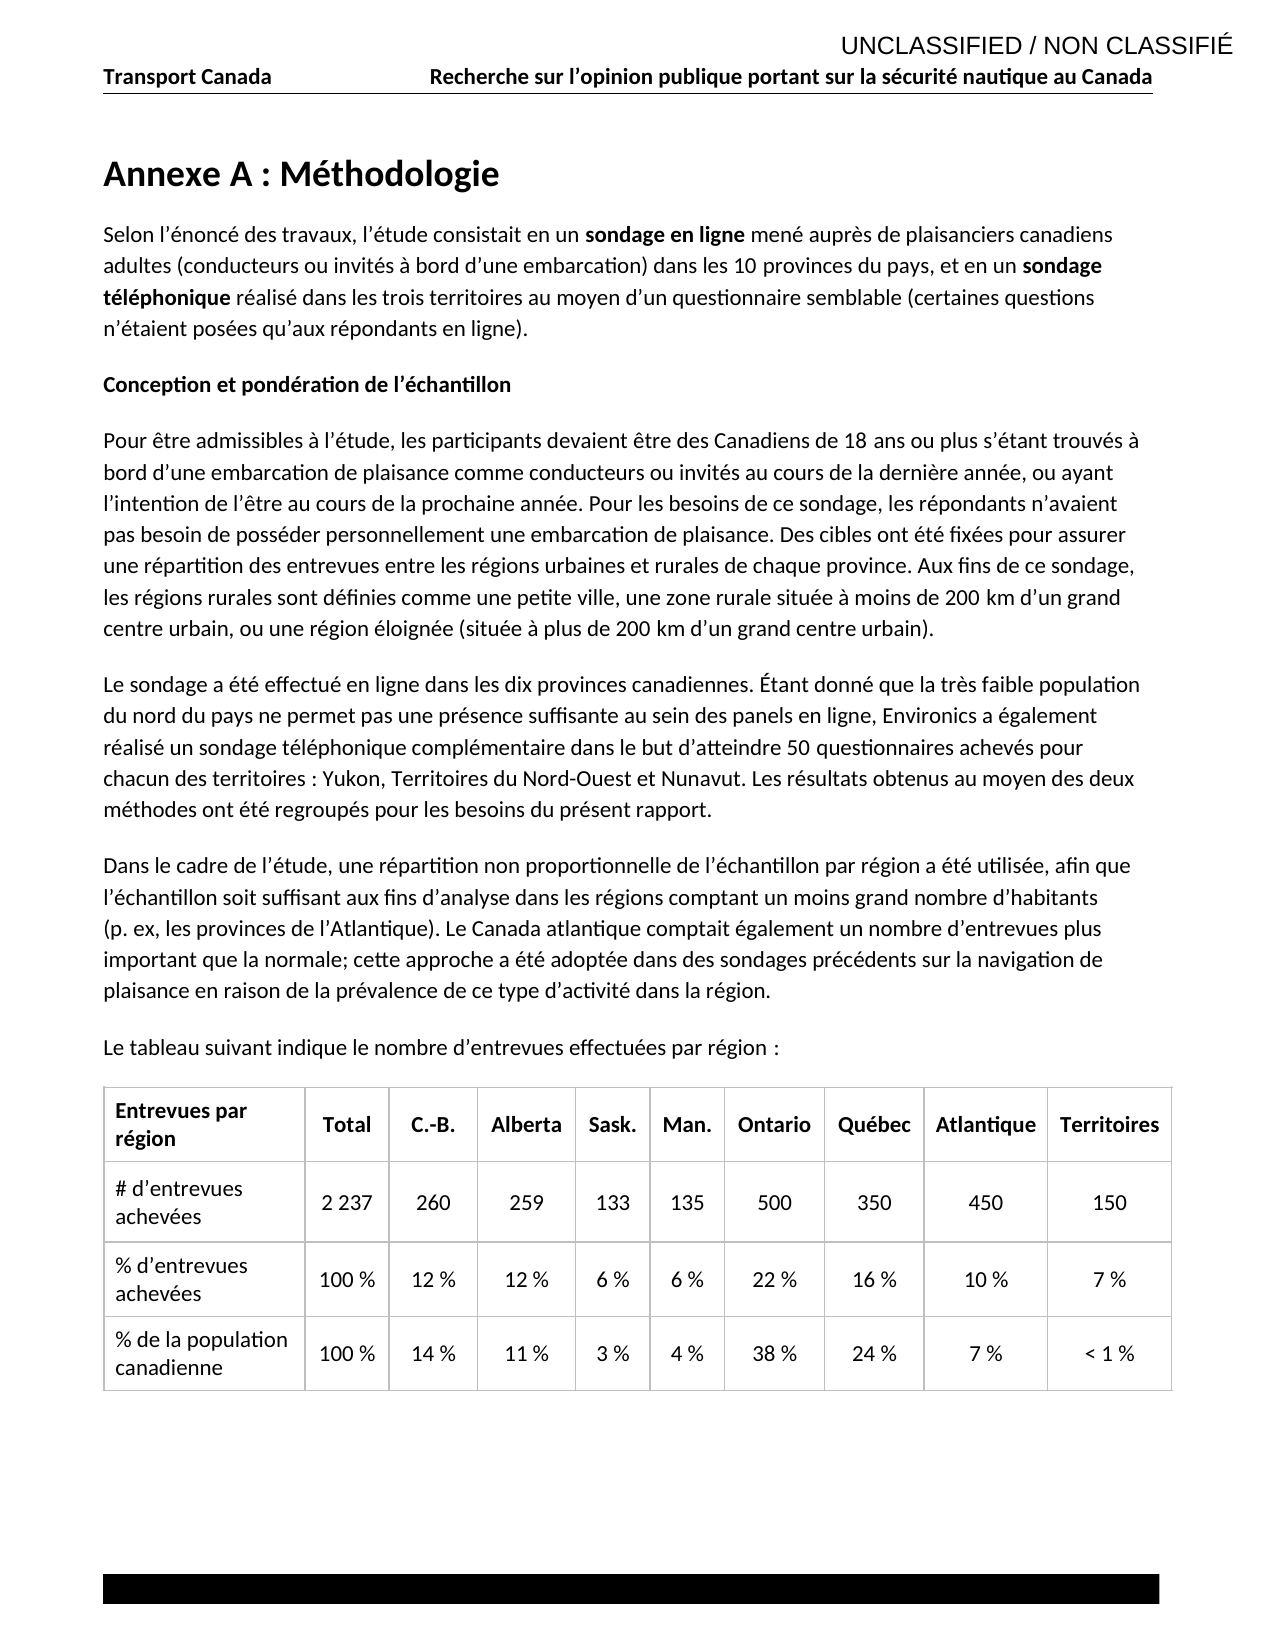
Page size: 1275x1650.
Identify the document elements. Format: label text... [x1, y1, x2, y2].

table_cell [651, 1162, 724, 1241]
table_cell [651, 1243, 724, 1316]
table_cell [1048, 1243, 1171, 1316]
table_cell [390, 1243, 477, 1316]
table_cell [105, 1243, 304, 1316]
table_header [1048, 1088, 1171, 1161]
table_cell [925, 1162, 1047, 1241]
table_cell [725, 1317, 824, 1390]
subtitle Annexe A : Méthodologie [103, 159, 1153, 193]
text Selon l’énoncé des travaux, l’étude consistait en un sondage en ligne mené auprès de plaisanciers canadiens adultes (conducteurs ou invités à bord d’une embarcation) dans les 10 provinces du pays, et en un sondage téléphonique réalisé dans les trois territoires au moyen d’un questionnaire semblable (certaines questions n’étaient posées qu’aux répondants en ligne). [103, 218, 1153, 343]
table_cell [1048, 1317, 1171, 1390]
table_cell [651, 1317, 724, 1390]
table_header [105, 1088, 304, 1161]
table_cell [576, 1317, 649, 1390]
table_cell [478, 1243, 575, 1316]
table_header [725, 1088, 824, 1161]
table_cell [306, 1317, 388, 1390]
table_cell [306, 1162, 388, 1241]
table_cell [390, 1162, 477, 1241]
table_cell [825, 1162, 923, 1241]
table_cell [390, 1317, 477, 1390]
text Le tableau suivant indique le nombre d’entrevues effectuées par région : [103, 1030, 1153, 1061]
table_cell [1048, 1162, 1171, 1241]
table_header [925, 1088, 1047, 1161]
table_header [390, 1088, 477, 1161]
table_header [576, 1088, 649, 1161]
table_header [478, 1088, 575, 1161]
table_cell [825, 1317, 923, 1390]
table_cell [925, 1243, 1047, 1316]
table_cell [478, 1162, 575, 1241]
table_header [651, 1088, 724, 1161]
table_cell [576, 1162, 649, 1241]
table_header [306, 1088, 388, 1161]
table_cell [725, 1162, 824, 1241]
text Pour être admissibles à l’étude, les participants devaient être des Canadiens de 18 ans ou plus s’étant trouvés à bord d’une embarcation de plaisance comme conducteurs ou invités au cours de la dernière année, ou ayant l’intention de l’être au cours de la prochaine année. Pour les besoins de ce sondage, les répondants n’avaient pas besoin de posséder personnellement une embarcation de plaisance. Des cibles ont été fixées pour assurer une répartition des entrevues entre les régions urbaines et rurales de chaque province. Aux fins de ce sondage, les régions rurales sont définies comme une petite ville, une zone rurale située à moins de 200 km d’un grand centre urbain, ou une région éloignée (située à plus de 200 km d’un grand centre urbain). [103, 424, 1153, 643]
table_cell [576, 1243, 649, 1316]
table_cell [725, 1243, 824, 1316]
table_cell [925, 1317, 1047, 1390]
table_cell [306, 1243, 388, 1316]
text Le sondage a été effectué en ligne dans les dix provinces canadiennes. Étant donné que la très faible population du nord du pays ne permet pas une présence suffisante au sein des panels en ligne, Environics a également réalisé un sondage téléphonique complémentaire dans le but d’atteindre 50 questionnaires achevés pour chacun des territoires : Yukon, Territoires du Nord-Ouest et Nunavut. Les résultats obtenus au moyen des deux méthodes ont été regroupés pour les besoins du présent rapport. [103, 668, 1153, 824]
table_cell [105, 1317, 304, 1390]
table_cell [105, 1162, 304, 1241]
text Dans le cadre de l’étude, une répartition non proportionnelle de l’échantillon par région a été utilisée, afin que l’échantillon soit suffisant aux fins d’analyse dans les régions comptant un moins grand nombre d’habitants (p. ex, les provinces de l’Atlantique). Le Canada atlantique comptait également un nombre d’entrevues plus important que la normale; cette approche a été adoptée dans des sondages précédents sur la navigation de plaisance en raison de la prévalence de ce type d’activité dans la région. [103, 849, 1153, 1005]
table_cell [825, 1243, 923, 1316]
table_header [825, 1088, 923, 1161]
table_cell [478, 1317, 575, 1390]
text Conception et pondération de l’échantillon [103, 368, 1153, 399]
